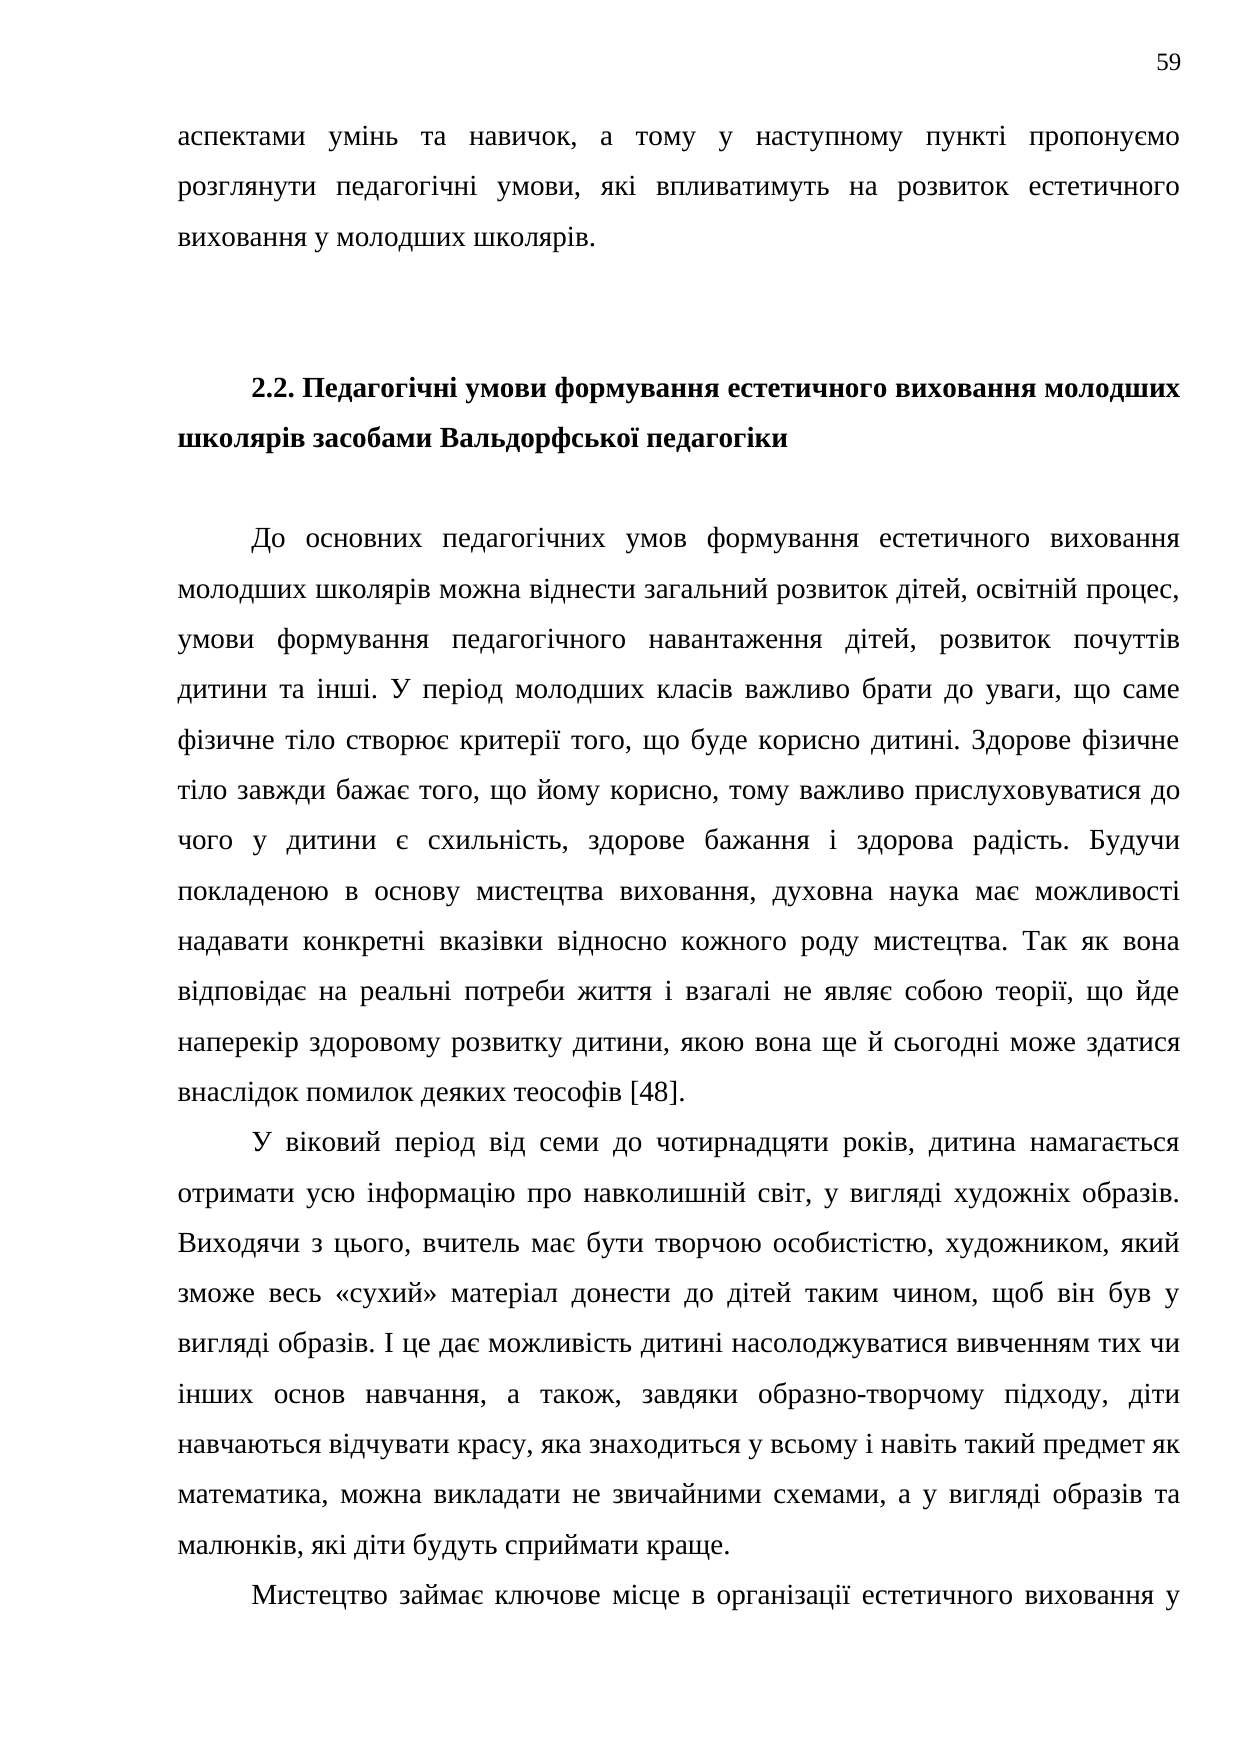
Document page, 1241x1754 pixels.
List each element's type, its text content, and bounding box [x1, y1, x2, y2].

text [177, 1577, 1181, 1611]
text У віковий період від семи до чотирнадцяти років, дитина намагається отримати усю інформацію про навколишній світ, у вигляді художніх образів. Виходячи з цього, вчитель має бути творчою особистістю, художником, який зможе весь «сухий» матеріал донести до дітей таким чином, щоб він був у вигляді образів. І це дає можливість дитині насолоджуватися вивченням тих чи інших основ навчання, а також, завдяки образно-творчому підходу, діти навчаються відчувати красу, яка знаходиться у всьому і навіть такий предмет як математика, можна викладати не звичайними схемами, а у вигляді образів та малюнків, які діти будуть сприймати краще. [177, 1124, 1181, 1560]
text 2.2. Педагогічні умови формування естетичного виховання молодших школярів засобами Вальдорфської педагогіки [177, 370, 1181, 453]
text До основних педагогічних умов формування естетичного виховання молодших школярів можна віднести загальний розвиток дітей, освітній процес, умови формування педагогічного навантаження дітей, розвиток почуттів дитини та інші. У період молодших класів важливо брати до уваги, що саме фізичне тіло створює критерії того, що буде корисно дитині. Здорове фізичне тіло завжди бажає того, що йому корисно, тому важливо прислуховуватися до чого у дитини є схильність, здорове бажання і здорова радість. Будучи покладеною в основу мистецтва виховання, духовна наука має можливості надавати конкретні вказівки відносно кожного роду мистецтва. Так як вона відповідає на реальні потреби життя і взагалі не являє собою теорії, що йде наперекір здоровому розвитку дитини, якою вона ще й сьогодні може здатися внаслідок помилок деяких теософів [48]. [177, 521, 1181, 1108]
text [177, 118, 1181, 252]
